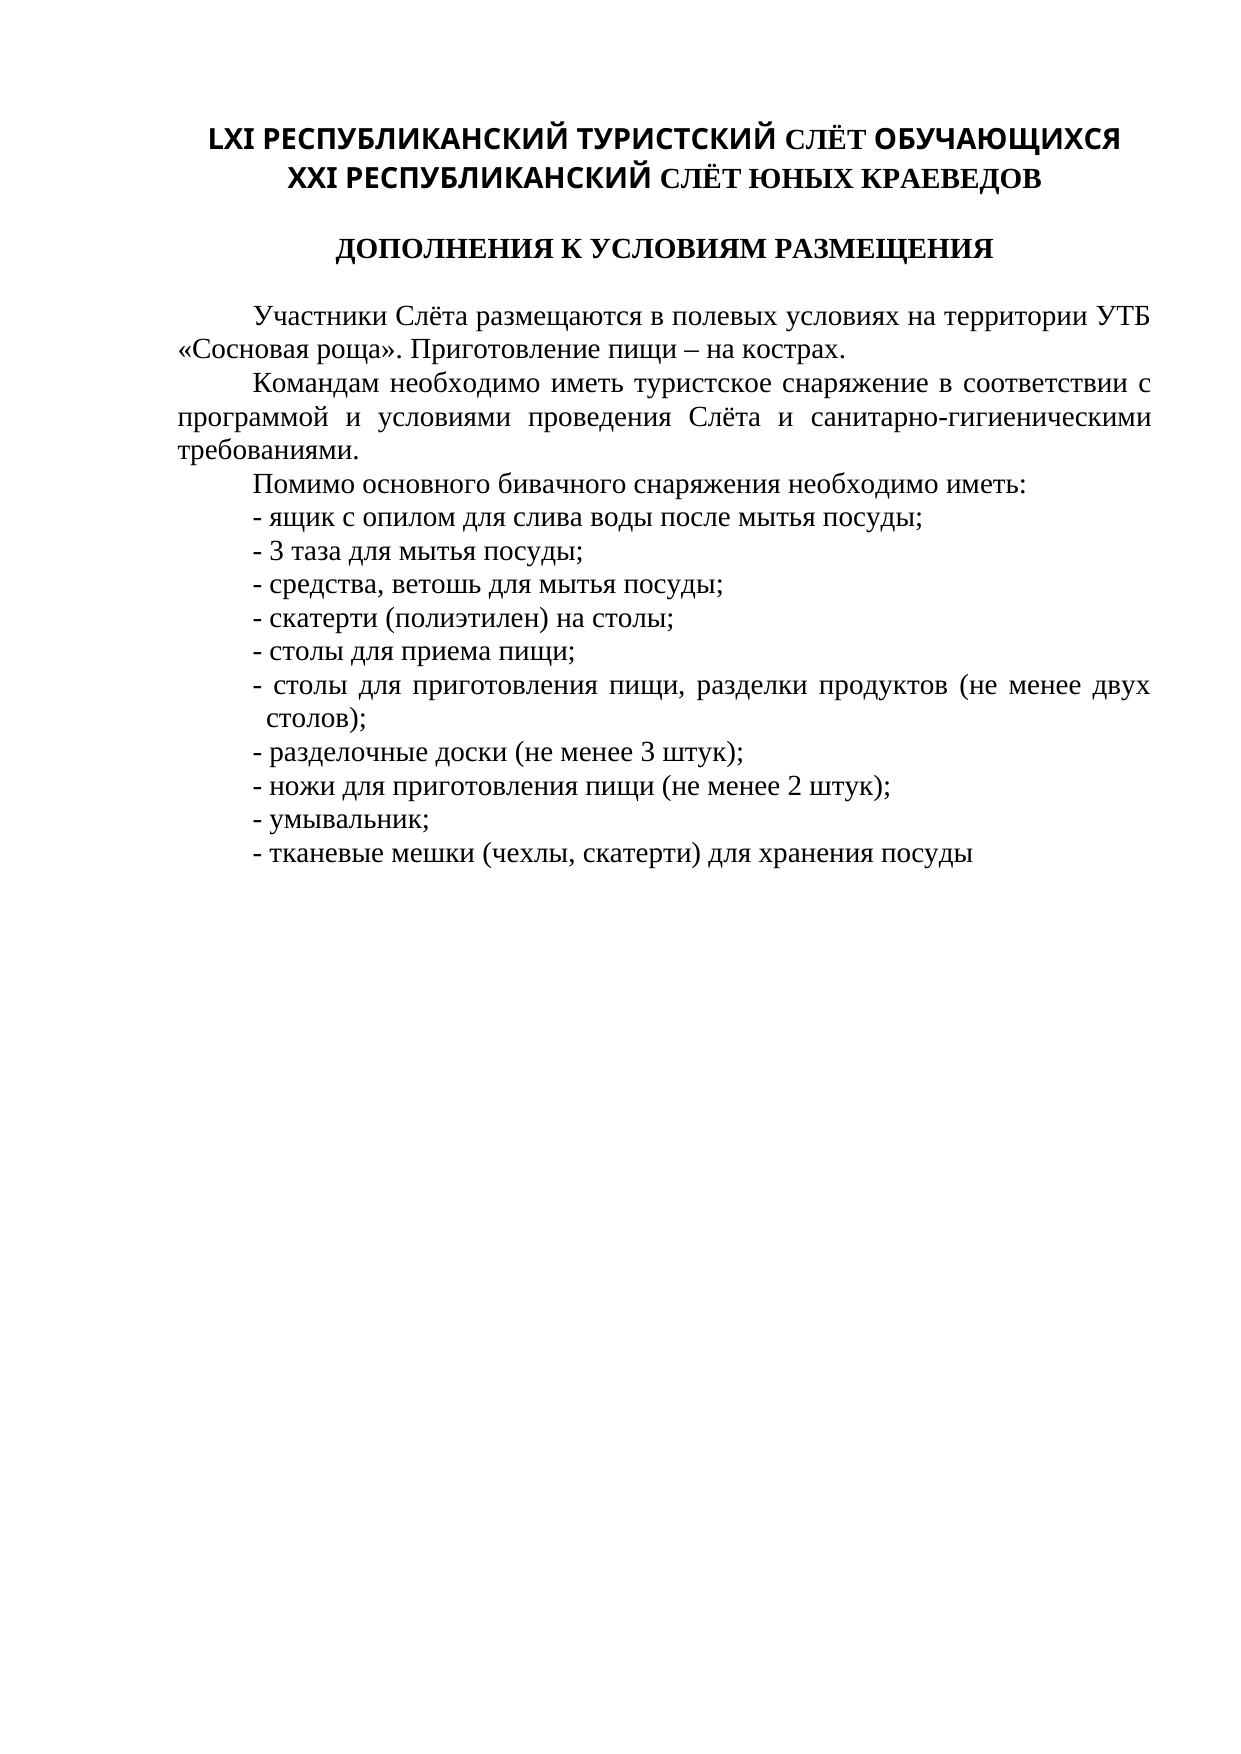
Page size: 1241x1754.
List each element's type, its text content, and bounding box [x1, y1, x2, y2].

text - скатерти (полиэтилен) на столы; [177, 600, 1152, 633]
text Помимо основного бивачного снаряжения необходимо иметь: [177, 466, 1152, 499]
text ДополнениЯ к условиям размещения [177, 231, 1152, 264]
text - столы для приема пищи; [177, 633, 1152, 667]
text Командам необходимо иметь туристское снаряжение в соответствии с программой и условиями проведения Слёта и санитарно-гигиеническими требованиями. [177, 365, 1152, 466]
text - разделочные доски (не менее 3 штук); [252, 734, 1152, 768]
text Участники Слёта размещаются в полевых условиях на территории УТБ «Сосновая роща». Приготовление пищи – на кострах. [177, 298, 1152, 365]
text - средства, ветошь для мытья посуды; [177, 566, 1152, 600]
text - ящик с опилом для слива воды после мытья посуды; [177, 499, 1152, 533]
text LXI Республиканский туристский Слёт Обучающихся [177, 118, 1152, 158]
text - тканевые мешки (чехлы, скатерти) для хранения посуды [252, 835, 1152, 868]
text XXI Республиканский Слёт юных краеведов [177, 158, 1152, 197]
text - умывальник; [252, 801, 1152, 835]
text - 3 таза для мытья посуды; [177, 533, 1152, 566]
text - столы для приготовления пищи, разделки продуктов (не менее двух столов); [252, 667, 1152, 734]
text - ножи для приготовления пищи (не менее 2 штук); [252, 768, 1152, 801]
